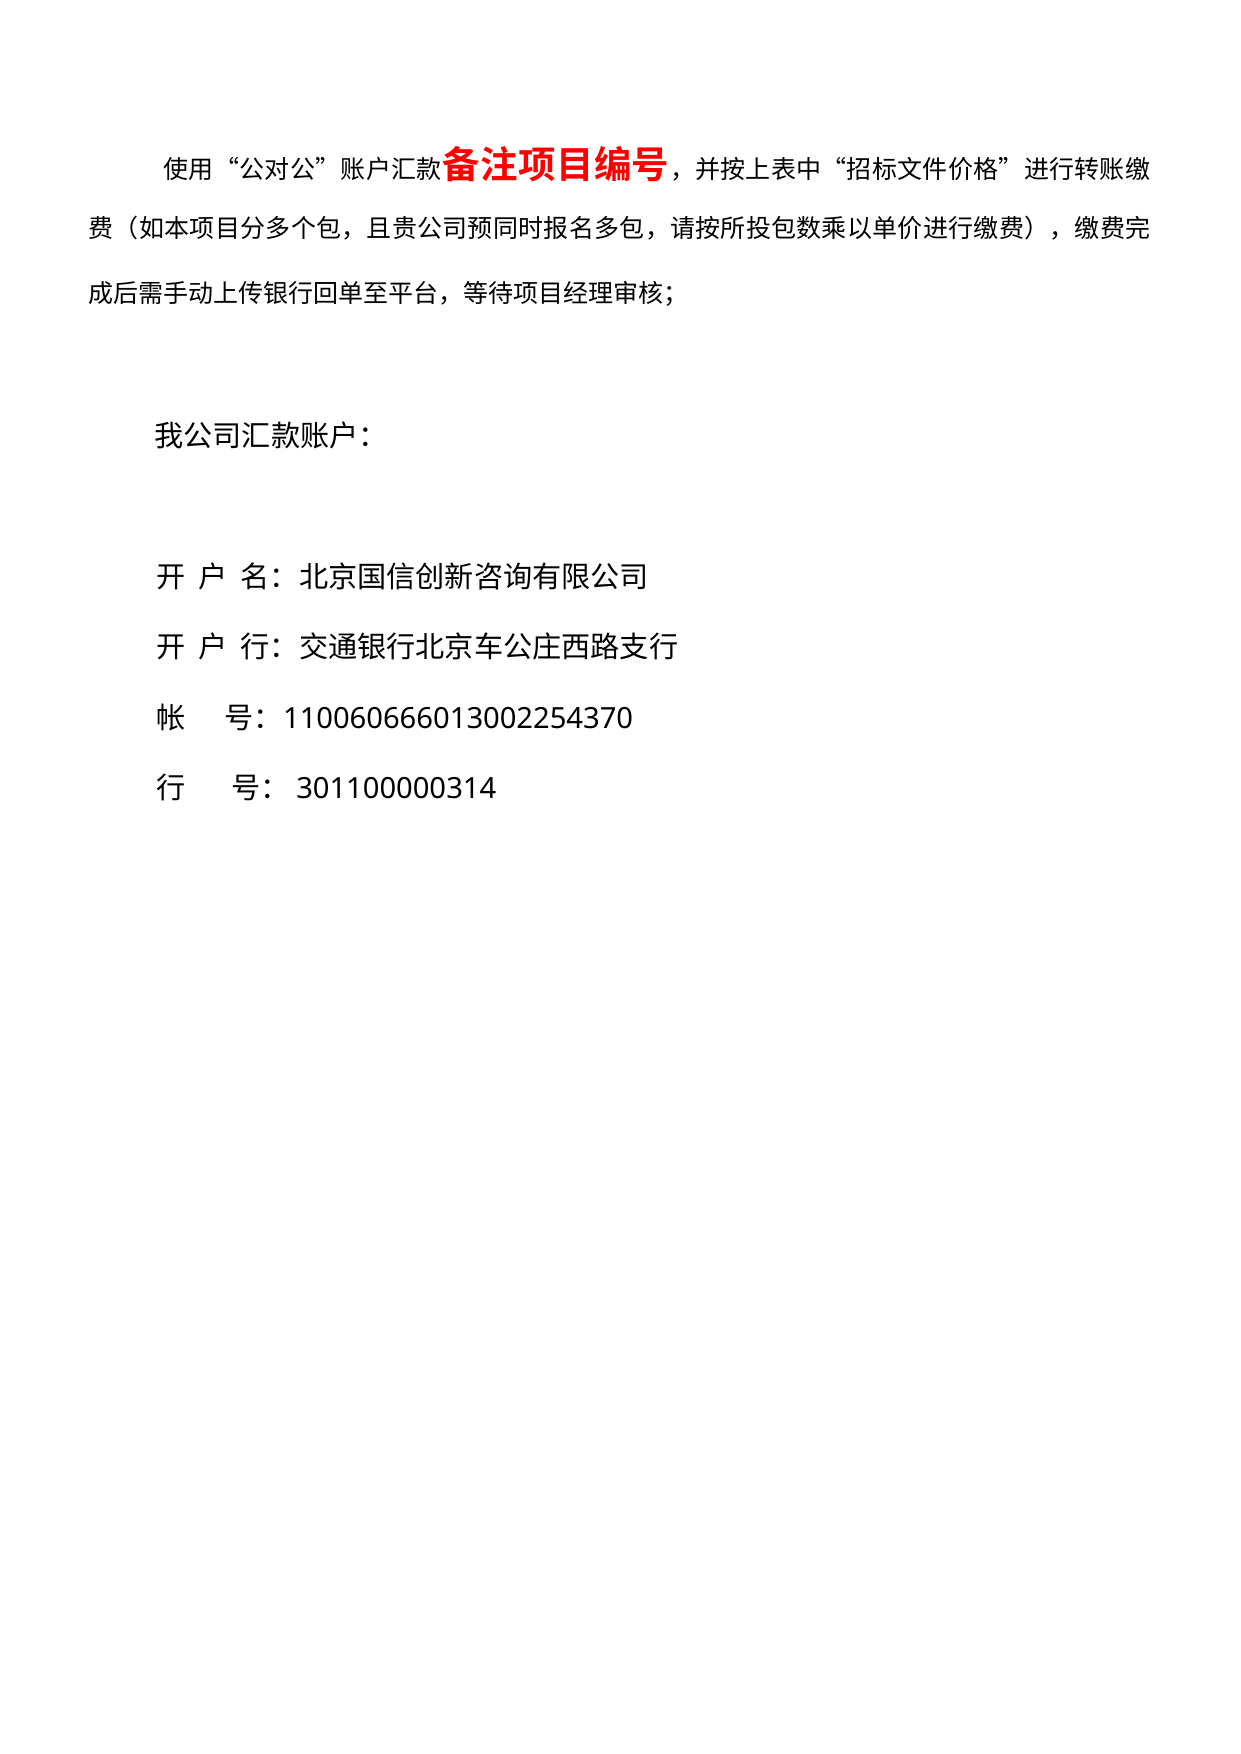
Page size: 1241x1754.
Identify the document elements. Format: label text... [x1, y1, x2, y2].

text 帐 号：110060666013002254370 [54, 683, 1152, 748]
text 我公司汇款账户： [154, 401, 1152, 466]
text 使用“公对公”账户汇款备注项目编号，并按上表中“招标文件价格”进行转账缴费（如本项目分多个包，且贵公司预同时报名多包，请按所投包数乘以单价进行缴费），缴费完成后需手动上传银行回单至平台，等待项目经理审核； [88, 129, 1152, 324]
text 开 户 名：北京国信创新咨询有限公司 [54, 542, 1152, 607]
text 行 号： 301100000314 [54, 754, 1152, 819]
text 开 户 行：交通银行北京车公庄西路支行 [54, 613, 1152, 678]
